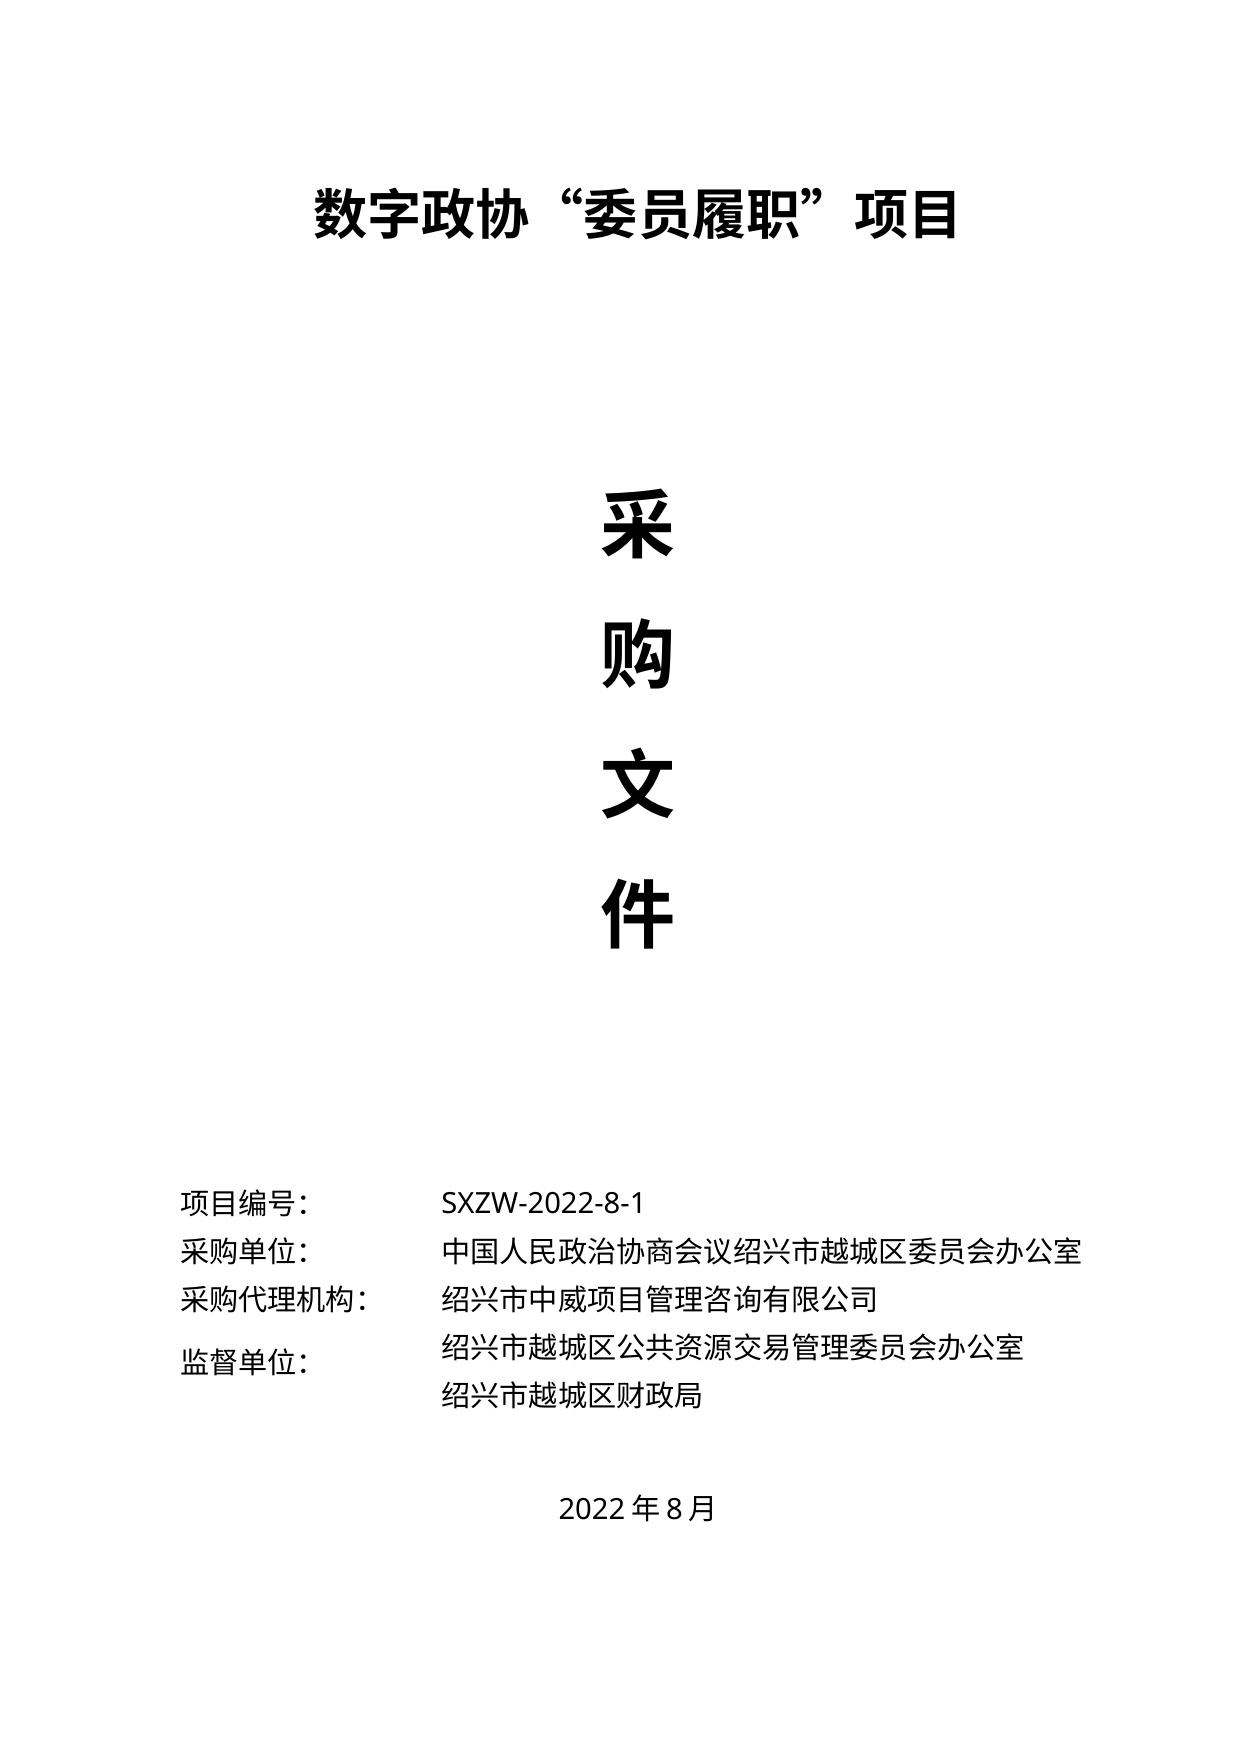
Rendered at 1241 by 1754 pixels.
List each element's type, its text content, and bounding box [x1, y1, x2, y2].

table_cell 中国人民政治协商会议绍兴市越城区委员会办公室 [430, 1218, 1107, 1265]
text 2022年8月 [188, 1474, 1088, 1539]
text 采 [188, 454, 1088, 584]
table_header 项目编号： [169, 1170, 430, 1217]
table_cell 绍兴市越城区公共资源交易管理委员会办公室 [430, 1313, 1107, 1361]
text 购 [188, 584, 1088, 714]
table_header SXZW-2022-8-1 [430, 1170, 1107, 1217]
table_cell 采购代理机构： [169, 1265, 430, 1313]
text 数字政协“委员履职”项目 [188, 162, 1088, 259]
table_cell 绍兴市越城区财政局 [430, 1361, 1107, 1409]
table_cell 监督单位： [169, 1313, 430, 1409]
table_cell 绍兴市中威项目管理咨询有限公司 [430, 1265, 1107, 1313]
text 件 [188, 844, 1088, 974]
table_cell 采购单位： [169, 1218, 430, 1265]
text 文 [188, 714, 1088, 844]
